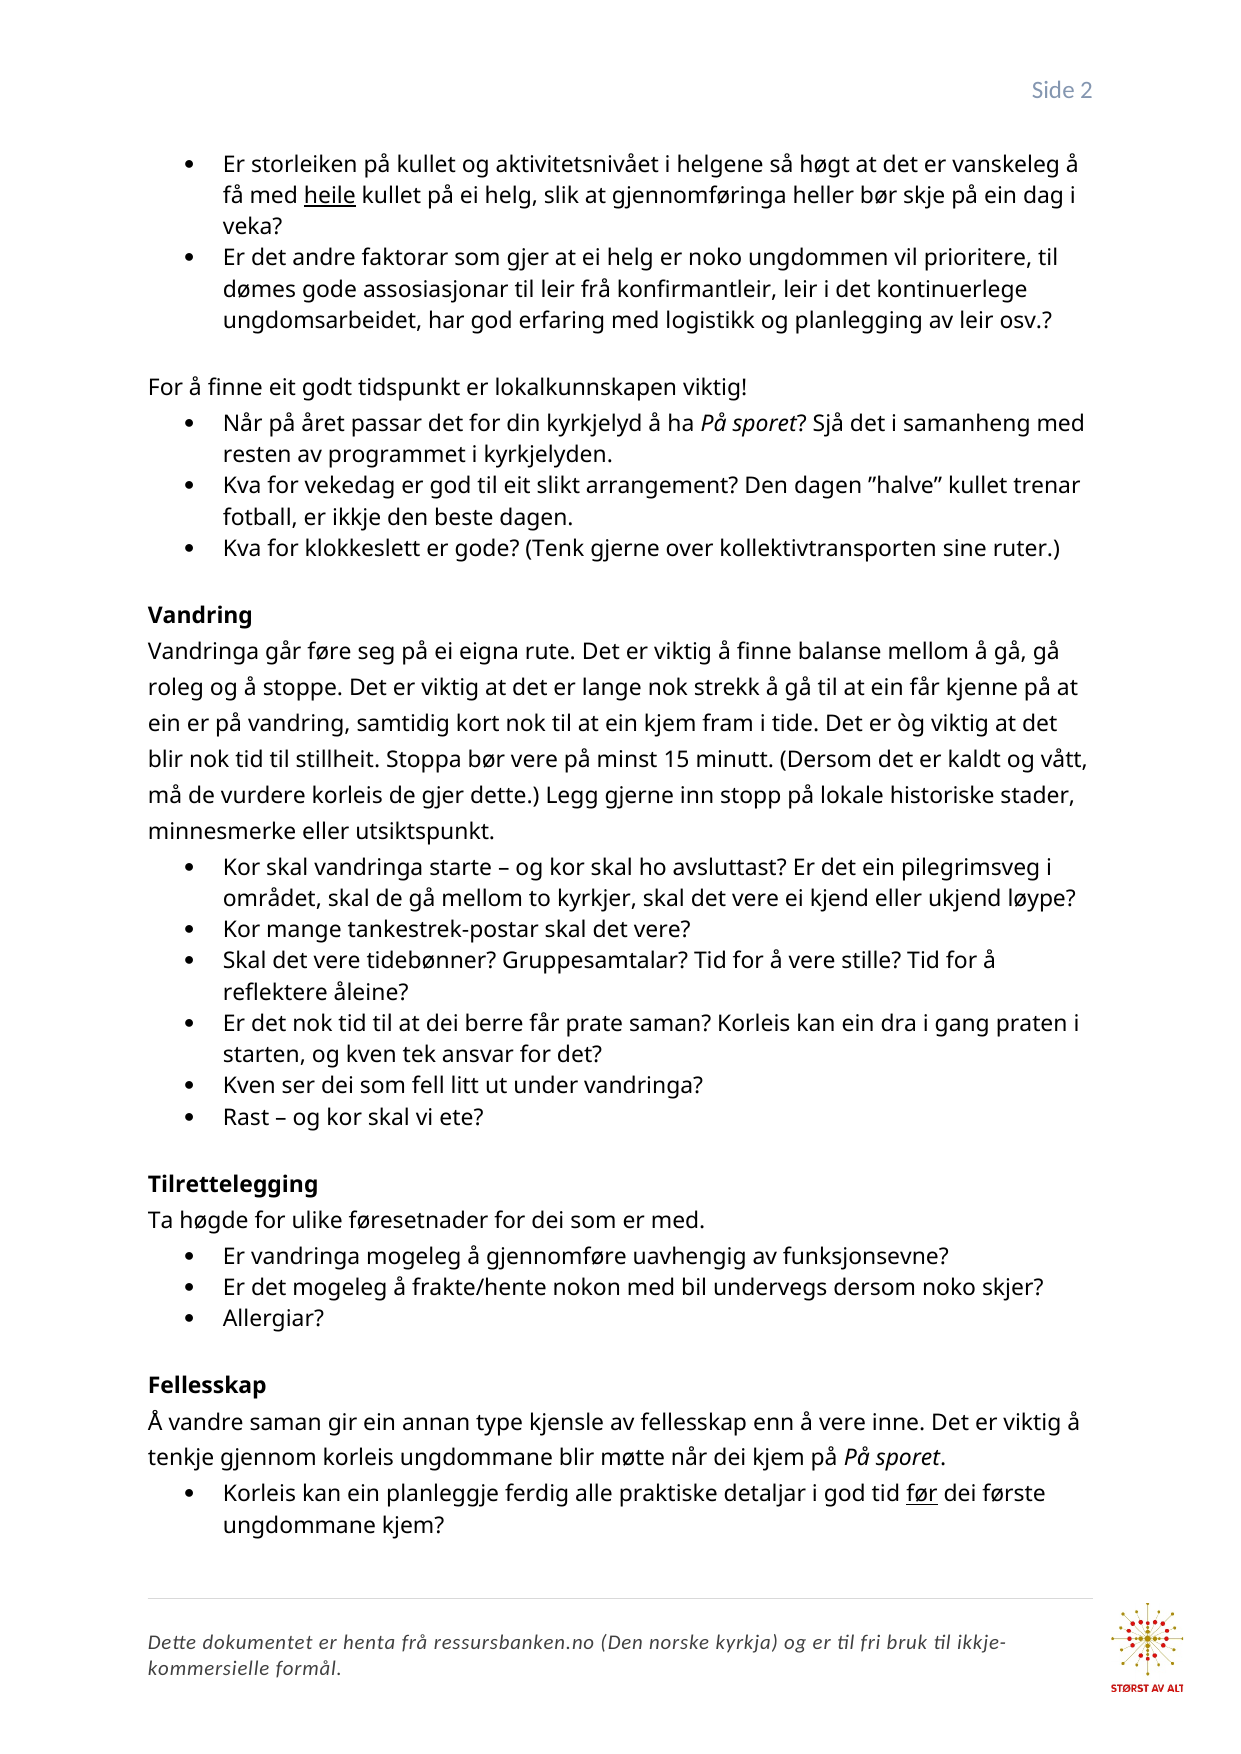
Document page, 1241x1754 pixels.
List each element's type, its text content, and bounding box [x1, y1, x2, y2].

text Tilrettelegging [148, 1168, 1093, 1199]
list Kva for vekedag er god til eit slikt arrangement? Den dagen ”halve” kullet trenar fotball, er ikkje den beste dagen. [185, 469, 1093, 532]
list Korleis kan ein planleggje ferdig alle praktiske detaljar i god tid før dei første ungdommane kjem? [185, 1477, 1093, 1540]
list Kor skal vandringa starte – og kor skal ho avsluttast? Er det ein pilegrimsveg i området, skal de gå mellom to kyrkjer, skal det vere ei kjend eller ukjend løype? [185, 851, 1093, 913]
list Kven ser dei som fell litt ut under vandringa? [185, 1069, 1093, 1101]
text Ta høgde for ulike føresetnader for dei som er med. [148, 1204, 1093, 1235]
list Er det nok tid til at dei berre får prate saman? Korleis kan ein dra i gang praten i starten, og kven tek ansvar for det? [185, 1007, 1093, 1069]
text Vandringa går føre seg på ei eigna rute. Det er viktig å finne balanse mellom å gå, gå roleg og å stoppe. Det er viktig at det er lange nok strekk å gå til at ein får kjenne på at ein er på vandring, samtidig kort nok til at ein kjem fram i tide. Det er òg viktig at det blir nok tid til stillheit. Stoppa bør vere på minst 15 minutt. (Dersom det er kaldt og vått, må de vurdere korleis de gjer dette.) Legg gjerne inn stopp på lokale historiske stader, minnesmerke eller utsiktspunkt. [148, 635, 1093, 846]
list Når på året passar det for din kyrkjelyd å ha På sporet? Sjå det i samanheng med resten av programmet i kyrkjelyden. [185, 407, 1093, 469]
picture [1111, 1603, 1184, 1692]
list Kva for klokkeslett er gode? (Tenk gjerne over kollektivtransporten sine ruter.) [185, 532, 1093, 563]
text Fellesskap [148, 1369, 1093, 1401]
list Er storleiken på kullet og aktivitetsnivået i helgene så høgt at det er vanskeleg å få med heile kullet på ei helg, slik at gjennomføringa heller bør skje på ein dag i veka? [185, 148, 1093, 241]
list Er vandringa mogeleg å gjennomføre uavhengig av funksjonsevne? [185, 1240, 1093, 1271]
text For å finne eit godt tidspunkt er lokalkunnskapen viktig! [148, 371, 1093, 402]
list Er det mogeleg å frakte/hente nokon med bil undervegs dersom noko skjer? [185, 1271, 1093, 1302]
list Allergiar? [185, 1302, 1093, 1333]
list Kor mange tankestrek-postar skal det vere? [185, 913, 1093, 944]
text Vandring [148, 599, 1093, 630]
text Å vandre saman gir ein annan type kjensle av fellesskap enn å vere inne. Det er viktig å tenkje gjennom korleis ungdommane blir møtte når dei kjem på På sporet. [148, 1405, 1093, 1473]
list Skal det vere tidebønner? Gruppesamtalar? Tid for å vere stille? Tid for å reflektere åleine? [185, 944, 1093, 1007]
list Er det andre faktorar som gjer at ei helg er noko ungdommen vil prioritere, til dømes gode assosiasjonar til leir frå konfirmantleir, leir i det kontinuerlege ungdomsarbeidet, har god erfaring med logistikk og planlegging av leir osv.? [185, 241, 1093, 335]
list Rast – og kor skal vi ete? [185, 1101, 1093, 1132]
